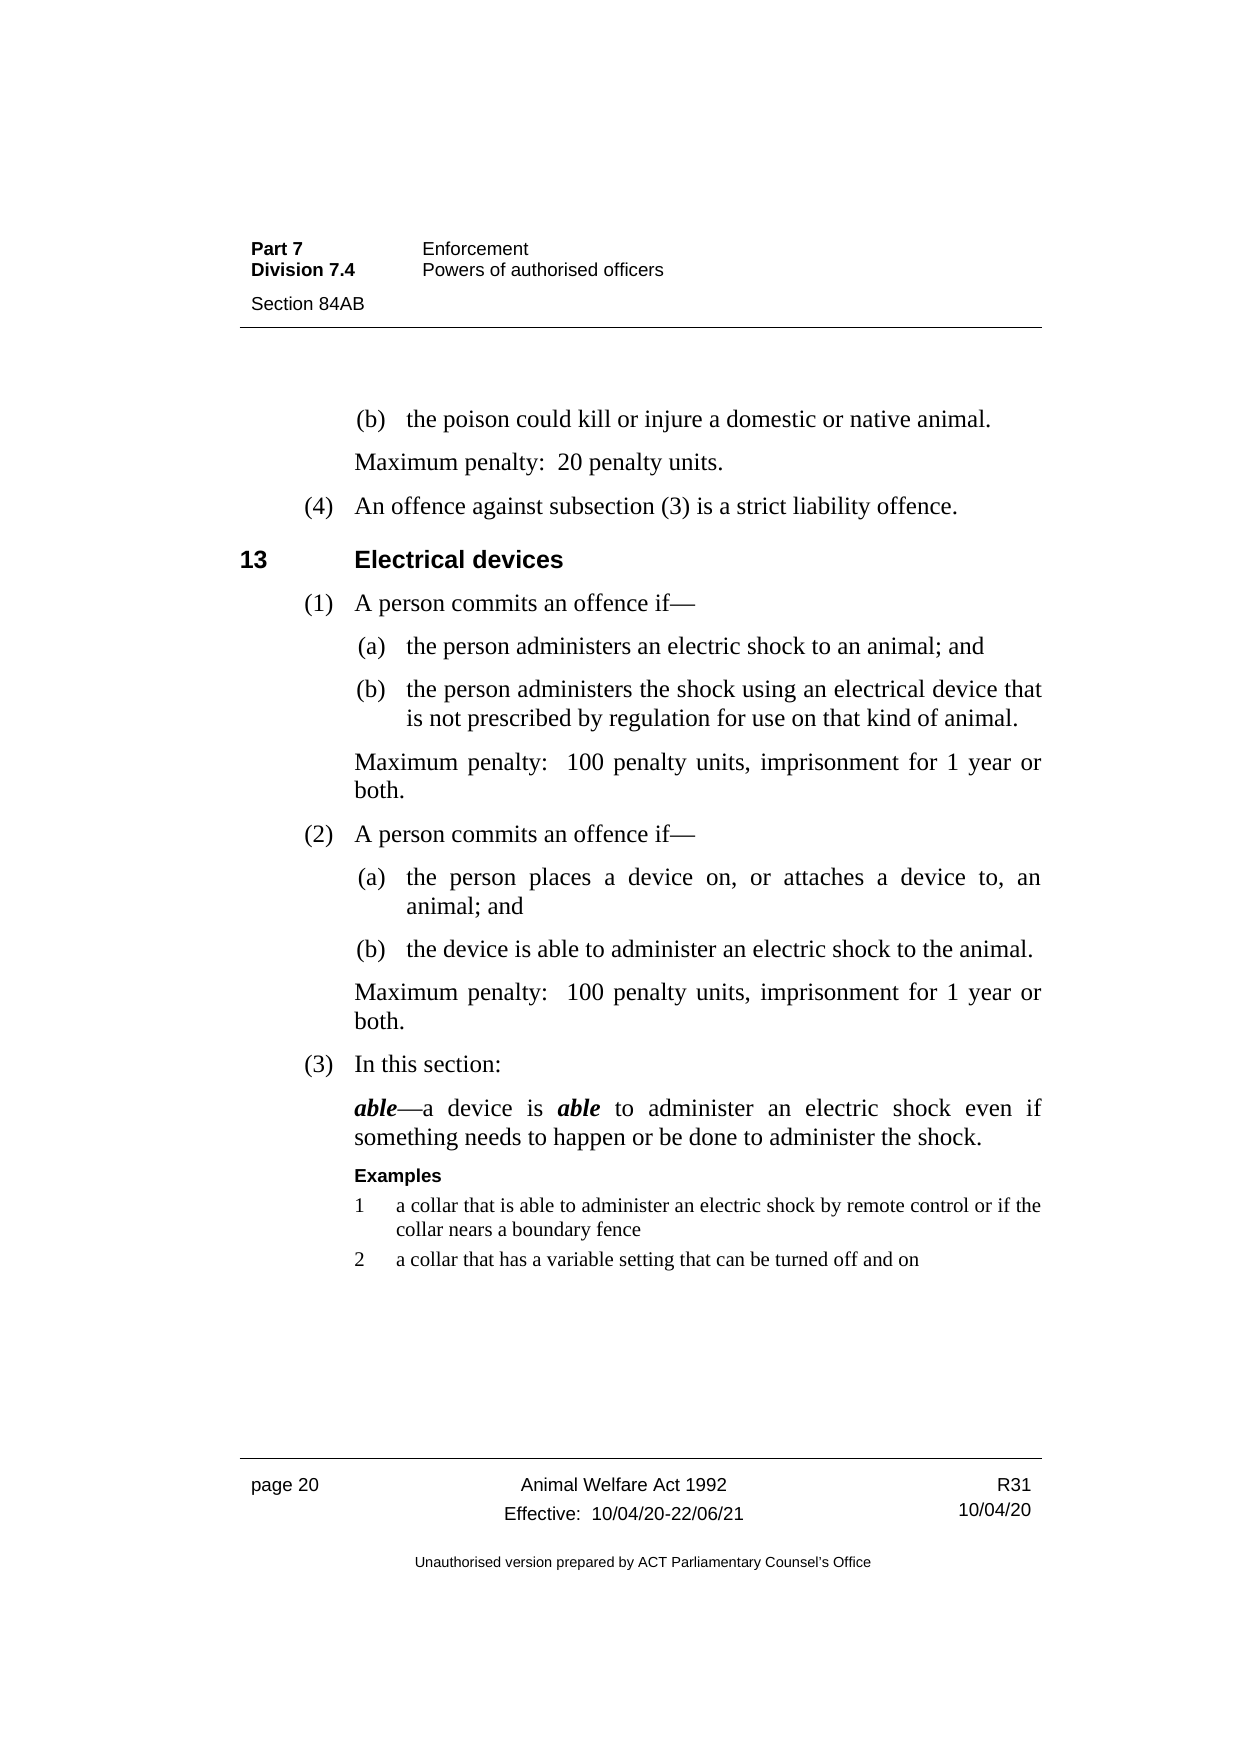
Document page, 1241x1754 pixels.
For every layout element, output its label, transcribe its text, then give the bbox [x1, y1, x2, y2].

text (b) the poison could kill or injure a domestic or native animal. [239, 404, 1042, 433]
text (4) An offence against subsection (3) is a strict liability offence. [239, 491, 1042, 519]
text Maximum penalty: 100 penalty units, imprisonment for 1 year or both. [354, 747, 1042, 804]
text Examples [354, 1165, 1042, 1187]
text (b) the person administers the shock using an electrical device that is not prescribed by regulation for use on that kind of animal. [239, 674, 1042, 732]
text Maximum penalty: 100 penalty units, imprisonment for 1 year or both. [354, 977, 1042, 1035]
text (3) In this section: [239, 1049, 1042, 1078]
text (2) A person commits an offence if— [239, 819, 1042, 847]
text able—a device is able to administer an electric shock even if something needs to happen or be done to administer the shock. [354, 1093, 1042, 1150]
text (a) the person places a device on, or attaches a device to, an animal; and [239, 862, 1042, 919]
text (a) the person administers an electric shock to an animal; and [239, 631, 1042, 660]
text 1 a collar that is able to administer an electric shock by remote control or if the collar nears a boundary fence [354, 1193, 1042, 1241]
text 13 Electrical devices [239, 544, 1042, 573]
text 2 a collar that has a variable setting that can be turned off and on [354, 1247, 1042, 1271]
text (1) A person commits an offence if— [239, 588, 1042, 617]
text (b) the device is able to administer an electric shock to the animal. [239, 934, 1042, 963]
text Maximum penalty: 20 penalty units. [354, 447, 1042, 476]
